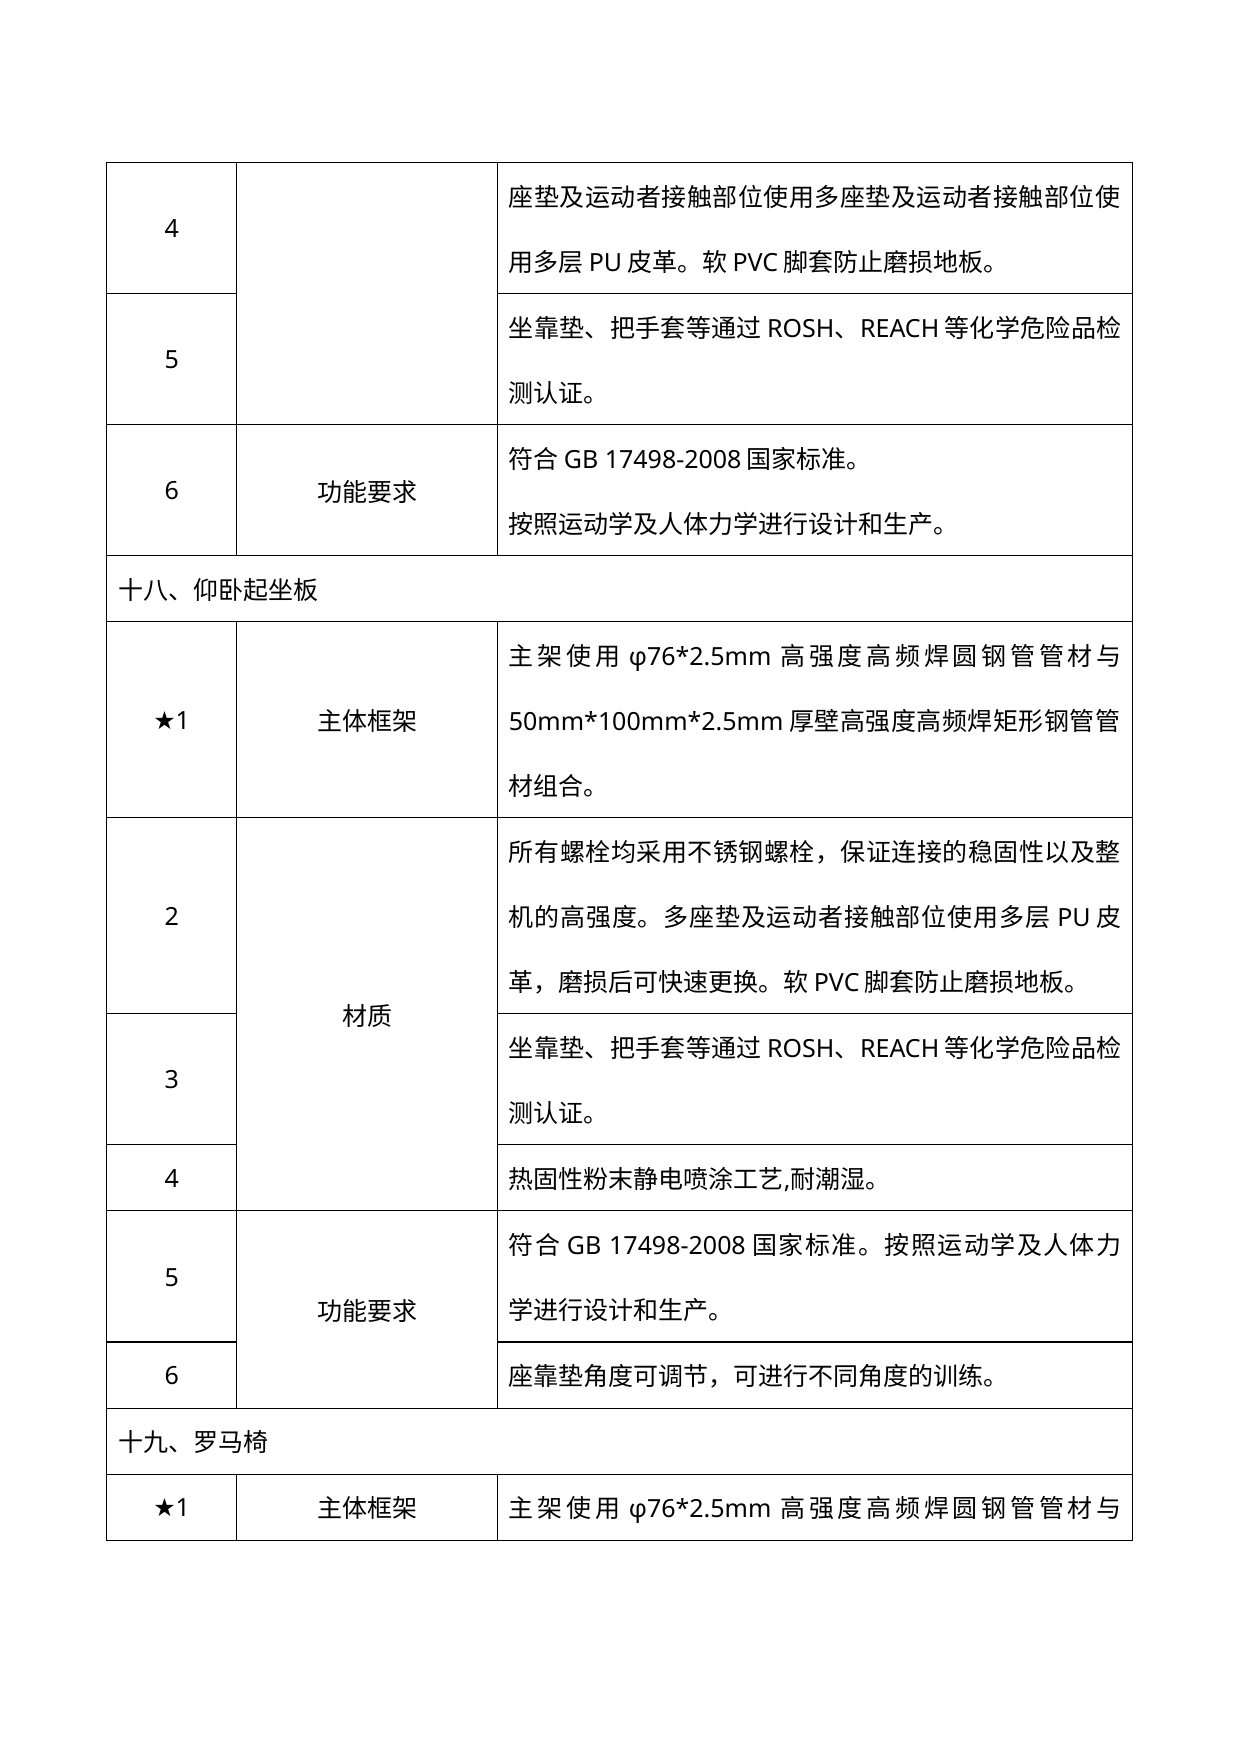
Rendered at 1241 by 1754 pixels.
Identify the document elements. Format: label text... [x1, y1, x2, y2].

table_cell 4 [107, 1145, 236, 1210]
table_cell 十九、罗马椅 [107, 1409, 1132, 1473]
table_cell 主架使用φ76*2.5mm高强度高频焊圆钢管管材与50mm*100mm*2.5mm厚壁高强度高频焊矩形钢管管材组合。 [498, 622, 1132, 817]
table_cell 热固性粉末静电喷涂工艺,耐潮湿。 [498, 1145, 1132, 1210]
table_cell 所有螺栓均采用不锈钢螺栓，保证连接的稳固性以及整机的高强度。多座垫及运动者接触部位使用多层PU皮革，磨损后可快速更换。软PVC脚套防止磨损地板。 [498, 818, 1132, 1013]
table_cell 材质 [237, 818, 497, 1210]
table_cell 5 [107, 294, 236, 424]
table_cell ★1 [107, 1475, 236, 1539]
table_cell 十八、仰卧起坐板 [107, 556, 1132, 621]
table_cell 主体框架 [237, 1475, 497, 1539]
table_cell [498, 1475, 1132, 1539]
table_cell 5 [107, 1211, 236, 1341]
table_cell 2 [107, 818, 236, 1013]
table_cell 3 [107, 1014, 236, 1144]
table_cell 坐靠垫、把手套等通过ROSH、REACH等化学危险品检测认证。 [498, 294, 1132, 424]
table_cell ★1 [107, 622, 236, 817]
table_cell 功能要求 [237, 425, 497, 555]
table_cell 坐靠垫、把手套等通过ROSH、REACH等化学危险品检测认证。 [498, 1014, 1132, 1144]
table_cell 4 [107, 163, 236, 293]
table_cell 6 [107, 425, 236, 555]
table_cell 主体框架 [237, 622, 497, 817]
table_cell 符合GB 17498-2008国家标准。按照运动学及人体力学进行设计和生产。 [498, 1211, 1132, 1341]
table_cell 座垫及运动者接触部位使用多座垫及运动者接触部位使用多层PU皮革。软PVC脚套防止磨损地板。 [498, 163, 1132, 293]
table_cell 6 [107, 1343, 236, 1407]
table_cell 功能要求 [237, 1211, 497, 1407]
table_cell 符合GB 17498-2008国家标准。 按照运动学及人体力学进行设计和生产。 [498, 425, 1132, 555]
table_cell 座靠垫角度可调节，可进行不同角度的训练。 [498, 1343, 1132, 1407]
